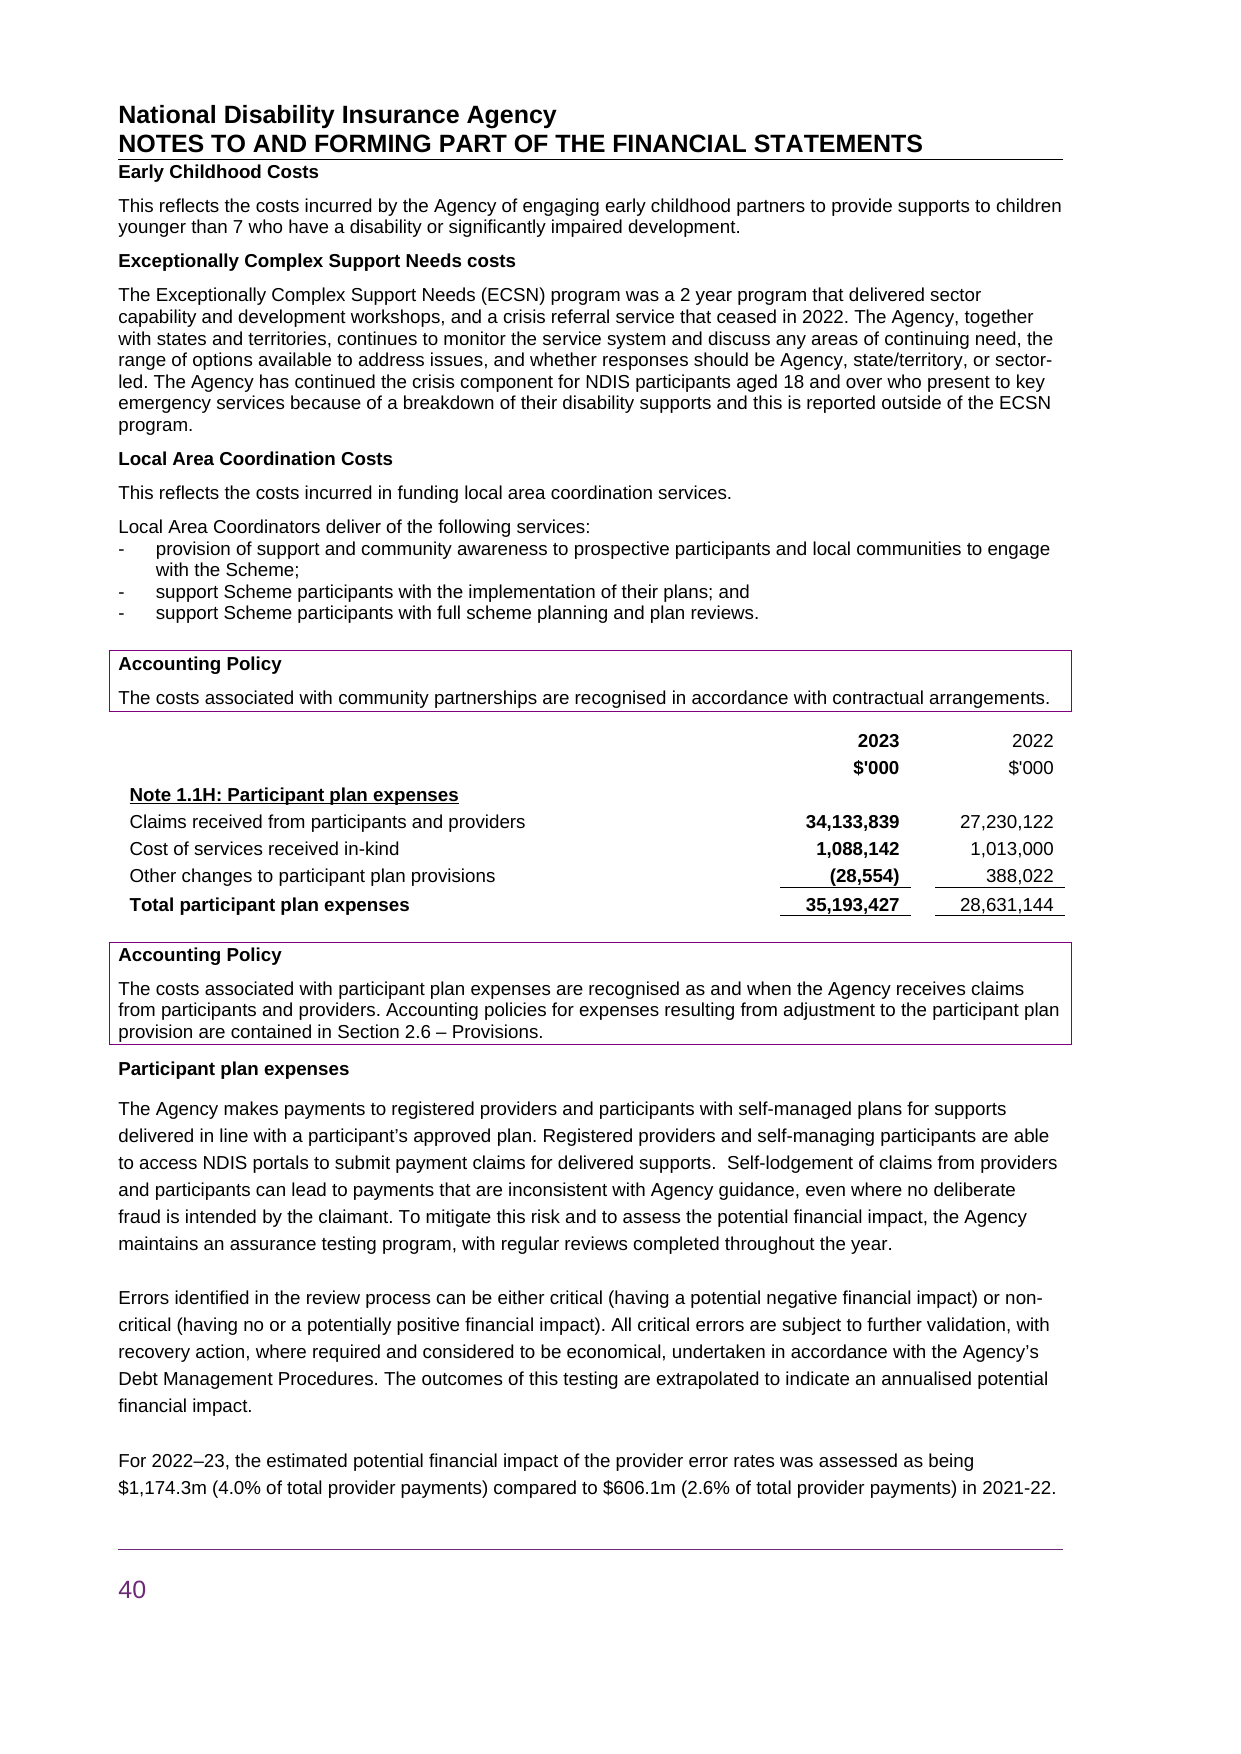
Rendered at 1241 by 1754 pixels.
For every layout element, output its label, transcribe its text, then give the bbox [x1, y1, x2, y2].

text Accounting Policy [110, 651, 1071, 674]
text Participant plan expenses [118, 1058, 1063, 1079]
list support Scheme participants with full scheme planning and plan reviews. [118, 602, 1063, 623]
text This reflects the costs incurred by the Agency of engaging early childhood partners to provide supports to children younger than 7 who have a disability or significantly impaired development. [118, 194, 1063, 238]
text Exceptionally Complex Support Needs costs [118, 250, 1063, 272]
text This reflects the costs incurred in funding local area coordination services. [118, 482, 1063, 503]
text Accounting Policy [110, 943, 1071, 965]
text The Exceptionally Complex Support Needs (ECSN) program was a 2 year program that delivered sector capability and development workshops, and a crisis referral service that ceased in 2022. The Agency, together with states and territories, continues to monitor the service system and discuss any areas of continuing need, the range of options available to address issues, and whether responses should be Agency, state/territory, or sector-led. The Agency has continued the crisis component for NDIS participants aged 18 and over who present to key emergency services because of a breakdown of their disability supports and this is reported outside of the ECSN program. [118, 284, 1063, 435]
text The costs associated with participant plan expenses are recognised as and when the Agency receives claims from participants and providers. Accounting policies for expenses resulting from adjustment to the participant plan provision are contained in Section 2.6 – Provisions. [110, 976, 1071, 1044]
text Early Childhood Costs [118, 160, 1063, 182]
text The Agency makes payments to registered providers and participants with self-managed plans for supports delivered in line with a participant’s approved plan. Registered providers and self-managing participants are able to access NDIS portals to submit payment claims for delivered supports. Self-lodgement of claims from providers and participants can lead to payments that are inconsistent with Agency guidance, even where no deliberate fraud is intended by the claimant. To mitigate this risk and to assess the potential financial impact, the Agency maintains an assurance testing program, with regular reviews completed throughout the year. [118, 1092, 1063, 1254]
text Local Area Coordination Costs [118, 448, 1063, 469]
text For 2022–23, the estimated potential financial impact of the provider error rates was assessed as being $1,174.3m (4.0% of total provider payments) compared to $606.1m (2.6% of total provider payments) in 2021-22. [118, 1444, 1063, 1498]
text Errors identified in the review process can be either critical (having a potential negative financial impact) or non-critical (having no or a potentially positive financial impact). All critical errors are subject to further validation, with recovery action, where required and considered to be economical, undertaken in accordance with the Agency’s Debt Management Procedures. The outcomes of this testing are extrapolated to indicate an annualised potential financial impact. [118, 1281, 1063, 1417]
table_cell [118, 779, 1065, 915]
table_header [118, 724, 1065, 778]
list support Scheme participants with the implementation of their plans; and [118, 580, 1063, 602]
list provision of support and community awareness to prospective participants and local communities to engage with the Scheme; [118, 537, 1063, 580]
text The costs associated with community partnerships are recognised in accordance with contractual arrangements. [110, 684, 1071, 711]
text Local Area Coordinators deliver of the following services: [118, 516, 1063, 537]
